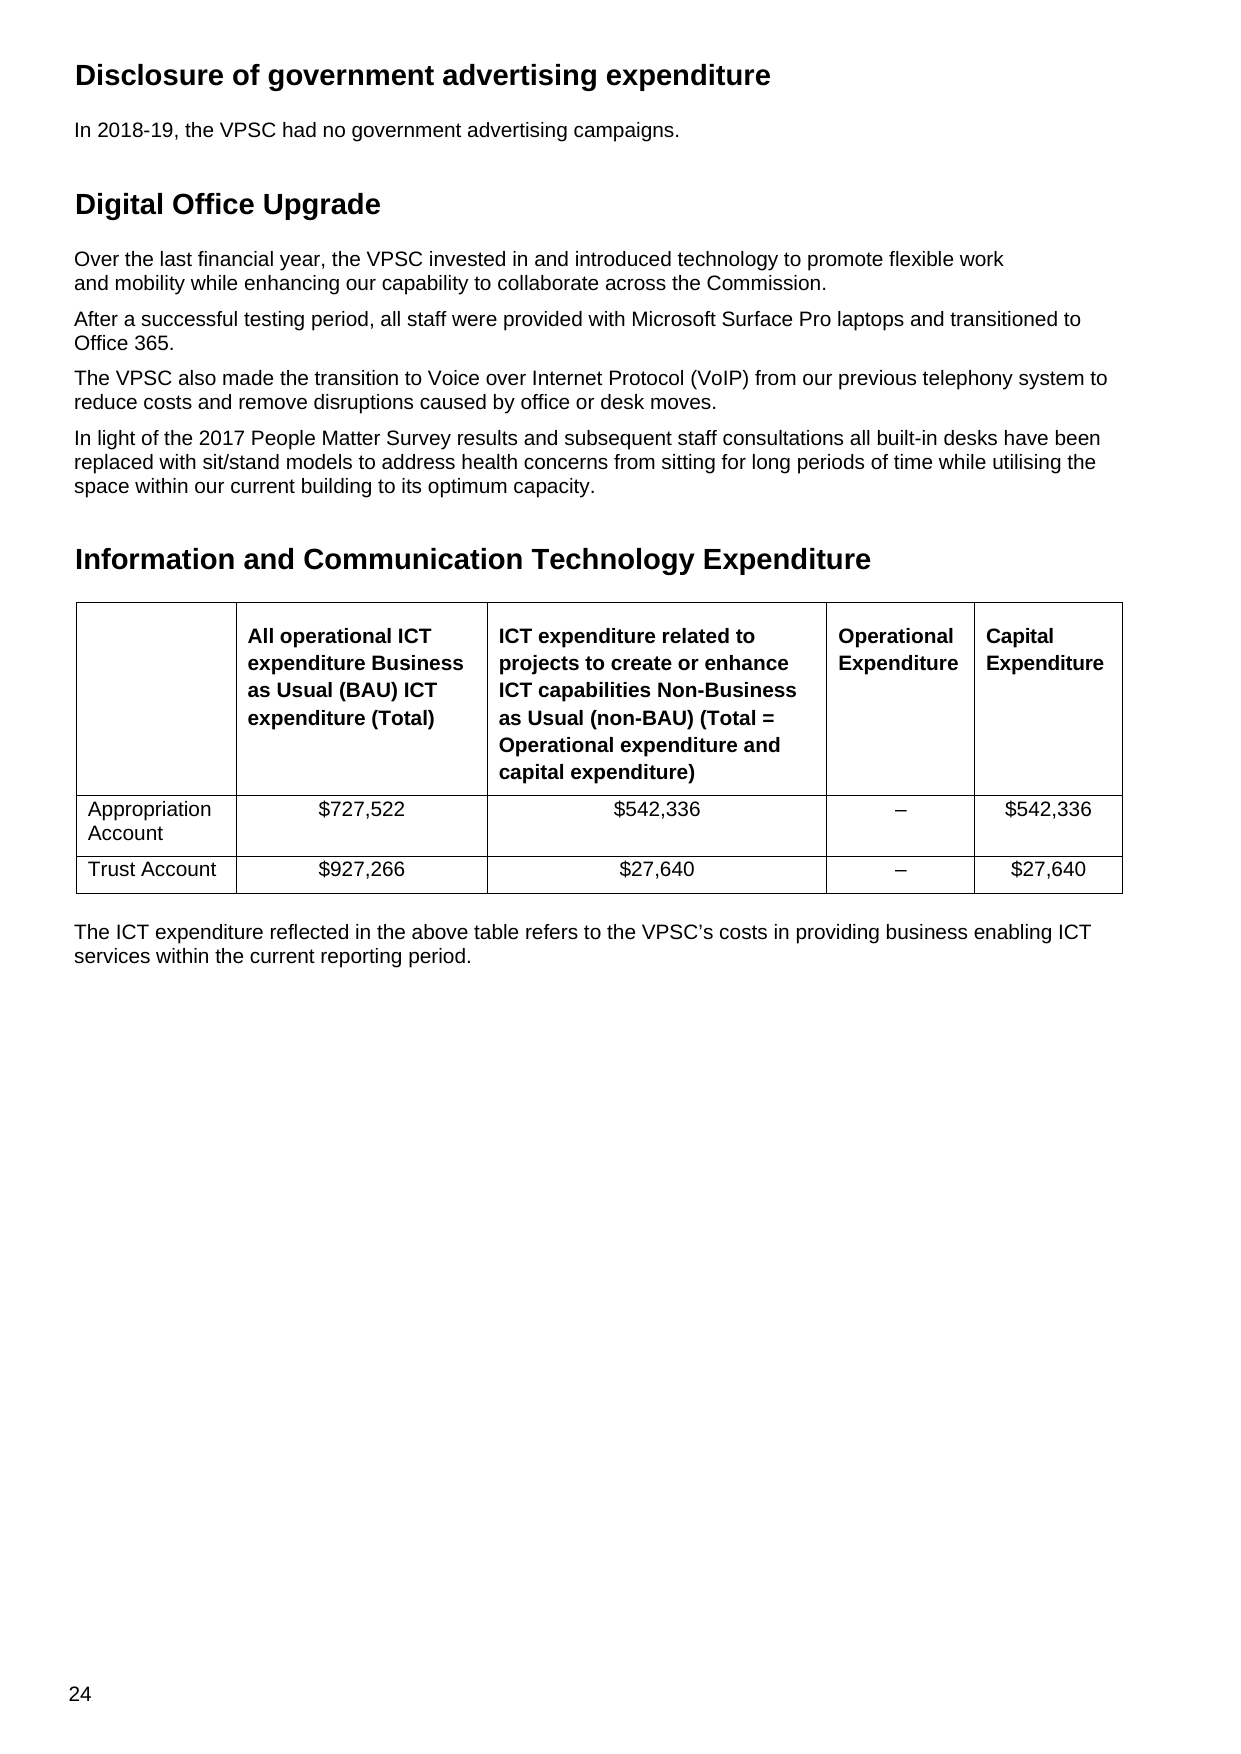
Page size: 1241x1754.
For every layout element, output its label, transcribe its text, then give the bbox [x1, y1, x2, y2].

text The VPSC also made the transition to Voice over Internet Protocol (VoIP) from our previous telephony system to reduce costs and remove disruptions caused by office or desk moves. [74, 366, 1137, 414]
text After a successful testing period, all staff were provided with Microsoft Surface Pro laptops and transitioned to Office 365. [74, 306, 1137, 354]
text The ICT expenditure reflected in the above table refers to the VPSC’s costs in providing business enabling ICT services within the current reporting period. [74, 920, 1122, 968]
table_cell – [827, 857, 974, 893]
table_cell $927,266 [237, 857, 487, 893]
text In light of the 2017 People Matter Survey results and subsequent staff consultations all built-in desks have been replaced with sit/stand models to address health concerns from sitting for long periods of time while utilising the space within our current building to its optimum capacity. [74, 426, 1137, 498]
subtitle Digital Office Upgrade [75, 187, 1240, 220]
table_header [77, 603, 236, 795]
table_cell $542,336 [488, 796, 826, 856]
table_cell $727,522 [237, 796, 487, 856]
table_header Operational Expenditure [827, 603, 974, 795]
table_cell Trust Account [77, 857, 236, 893]
table_cell Appropriation Account [77, 796, 236, 856]
table_cell – [827, 796, 974, 856]
table_cell $27,640 [488, 857, 826, 893]
subtitle Information and Communication Technology Expenditure [75, 542, 1240, 576]
table_header All operational ICT expenditure Business as Usual (BAU) ICT expenditure (Total) [237, 603, 487, 795]
text Over the last financial year, the VPSC invested in and introduced technology to promote flexible work and mobility while enhancing our capability to collaborate across the Commission. [74, 247, 1137, 295]
table_cell $27,640 [975, 857, 1122, 893]
subtitle Disclosure of government advertising expenditure [75, 58, 1240, 92]
table_header Capital Expenditure [975, 603, 1122, 795]
text In 2018-19, the VPSC had no government advertising campaigns. [74, 118, 1137, 142]
table_header ICT expenditure related to projects to create or enhance ICT capabilities Non-Business as Usual (non-BAU) (Total = Operational expenditure and capital expenditure) [488, 603, 826, 795]
table_cell $542,336 [975, 796, 1122, 856]
